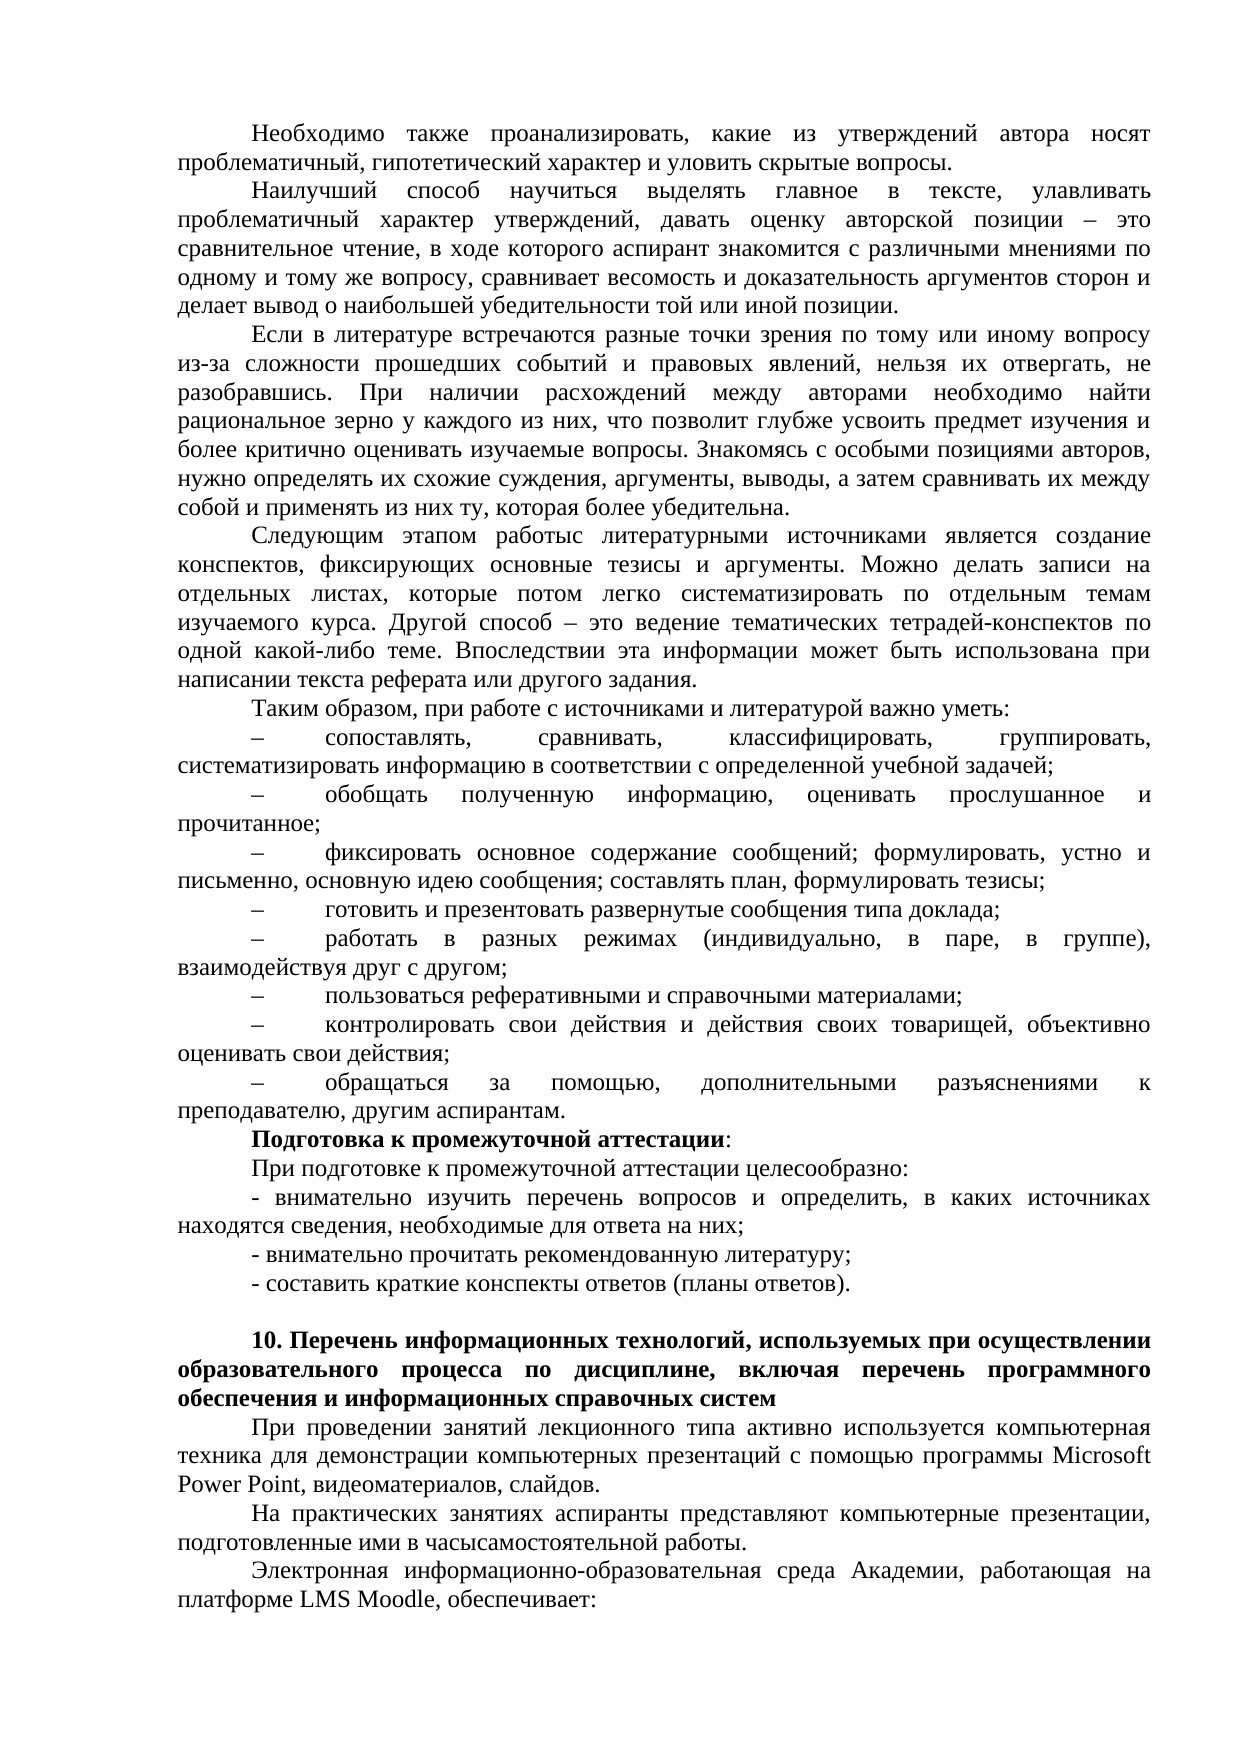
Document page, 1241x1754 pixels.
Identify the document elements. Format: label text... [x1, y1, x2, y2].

text - внимательно изучить перечень вопросов и определить, в каких источниках находятся сведения, необходимые для ответа на них; [177, 1182, 1152, 1239]
text Таким образом, при работе с источниками и литературой важно уметь: [177, 693, 1152, 722]
text - внимательно прочитать рекомендованную литературу; [177, 1239, 1152, 1268]
text Электронная информационно-образовательная среда Академии, работающая на платформе LMS Moodle, обеспечивает: [177, 1556, 1152, 1613]
text Наилучший способ научиться выделять главное в тексте, улавливать проблематичный характер утверждений, давать оценку авторской позиции – это сравнительное чтение, в ходе которого аспирант знакомится с различными мнениями по одному и тому же вопросу, сравнивает весомость и доказательность аргументов сторон и делает вывод о наибольшей убедительности той или иной позиции. [177, 176, 1152, 319]
list пользоваться реферативными и справочными материалами; [177, 981, 1152, 1009]
text 10. Перечень информационных технологий, используемых при осуществлении образовательного процесса по дисциплине, включая перечень программного обеспечения и информационных справочных систем [177, 1326, 1152, 1412]
text Следующим этапом работыс литературными источниками является создание конспектов, фиксирующих основные тезисы и аргументы. Можно делать записи на отдельных листах, которые потом легко систематизировать по отдельным темам изучаемого курса. Другой способ – это ведение тематических тетрадей-конспектов по одной какой-либо теме. Впоследствии эта информации может быть использована при написании текста реферата или другого задания. [177, 521, 1152, 693]
list работать в разных режимах (индивидуально, в паре, в группе), взаимодействуя друг с другом; [177, 923, 1152, 981]
list сопоставлять, сравнивать, классифицировать, группировать, систематизировать информацию в соответствии с определенной учебной задачей; [177, 722, 1152, 779]
list обобщать полученную информацию, оценивать прослушанное и прочитанное; [177, 779, 1152, 837]
text Необходимо также проанализировать, какие из утверждений автора носят проблематичный, гипотетический характер и уловить скрытые вопросы. [177, 118, 1152, 176]
list обращаться за помощью, дополнительными разъяснениями к преподавателю, другим аспирантам. [177, 1067, 1152, 1124]
list готовить и презентовать развернутые сообщения типа доклада; [177, 894, 1152, 923]
text Подготовка к промежуточной аттестации: [177, 1124, 1152, 1153]
text - составить краткие конспекты ответов (планы ответов). [177, 1268, 1152, 1297]
text Если в литературе встречаются разные точки зрения по тому или иному вопросу из-за сложности прошедших событий и правовых явлений, нельзя их отвергать, не разобравшись. При наличии расхождений между авторами необходимо найти рациональное зерно у каждого из них, что позволит глубже усвоить предмет изучения и более критично оценивать изучаемые вопросы. Знакомясь с особыми позициями авторов, нужно определять их схожие суждения, аргументы, выводы, а затем сравнивать их между собой и применять из них ту, которая более убедительна. [177, 319, 1152, 521]
list фиксировать основное содержание сообщений; формулировать, устно и письменно, основную идею сообщения; составлять план, формулировать тезисы; [177, 837, 1152, 894]
text При подготовке к промежуточной аттестации целесообразно: [177, 1153, 1152, 1182]
list контролировать свои действия и действия своих товарищей, объективно оценивать свои действия; [177, 1009, 1152, 1067]
text При проведении занятий лекционного типа активно используется компьютерная техника для демонстрации компьютерных презентаций с помощью программы Microsoft Power Point, видеоматериалов, слайдов. [177, 1412, 1152, 1498]
text На практических занятиях аспиранты представляют компьютерные презентации, подготовленные ими в часысамостоятельной работы. [177, 1498, 1152, 1556]
